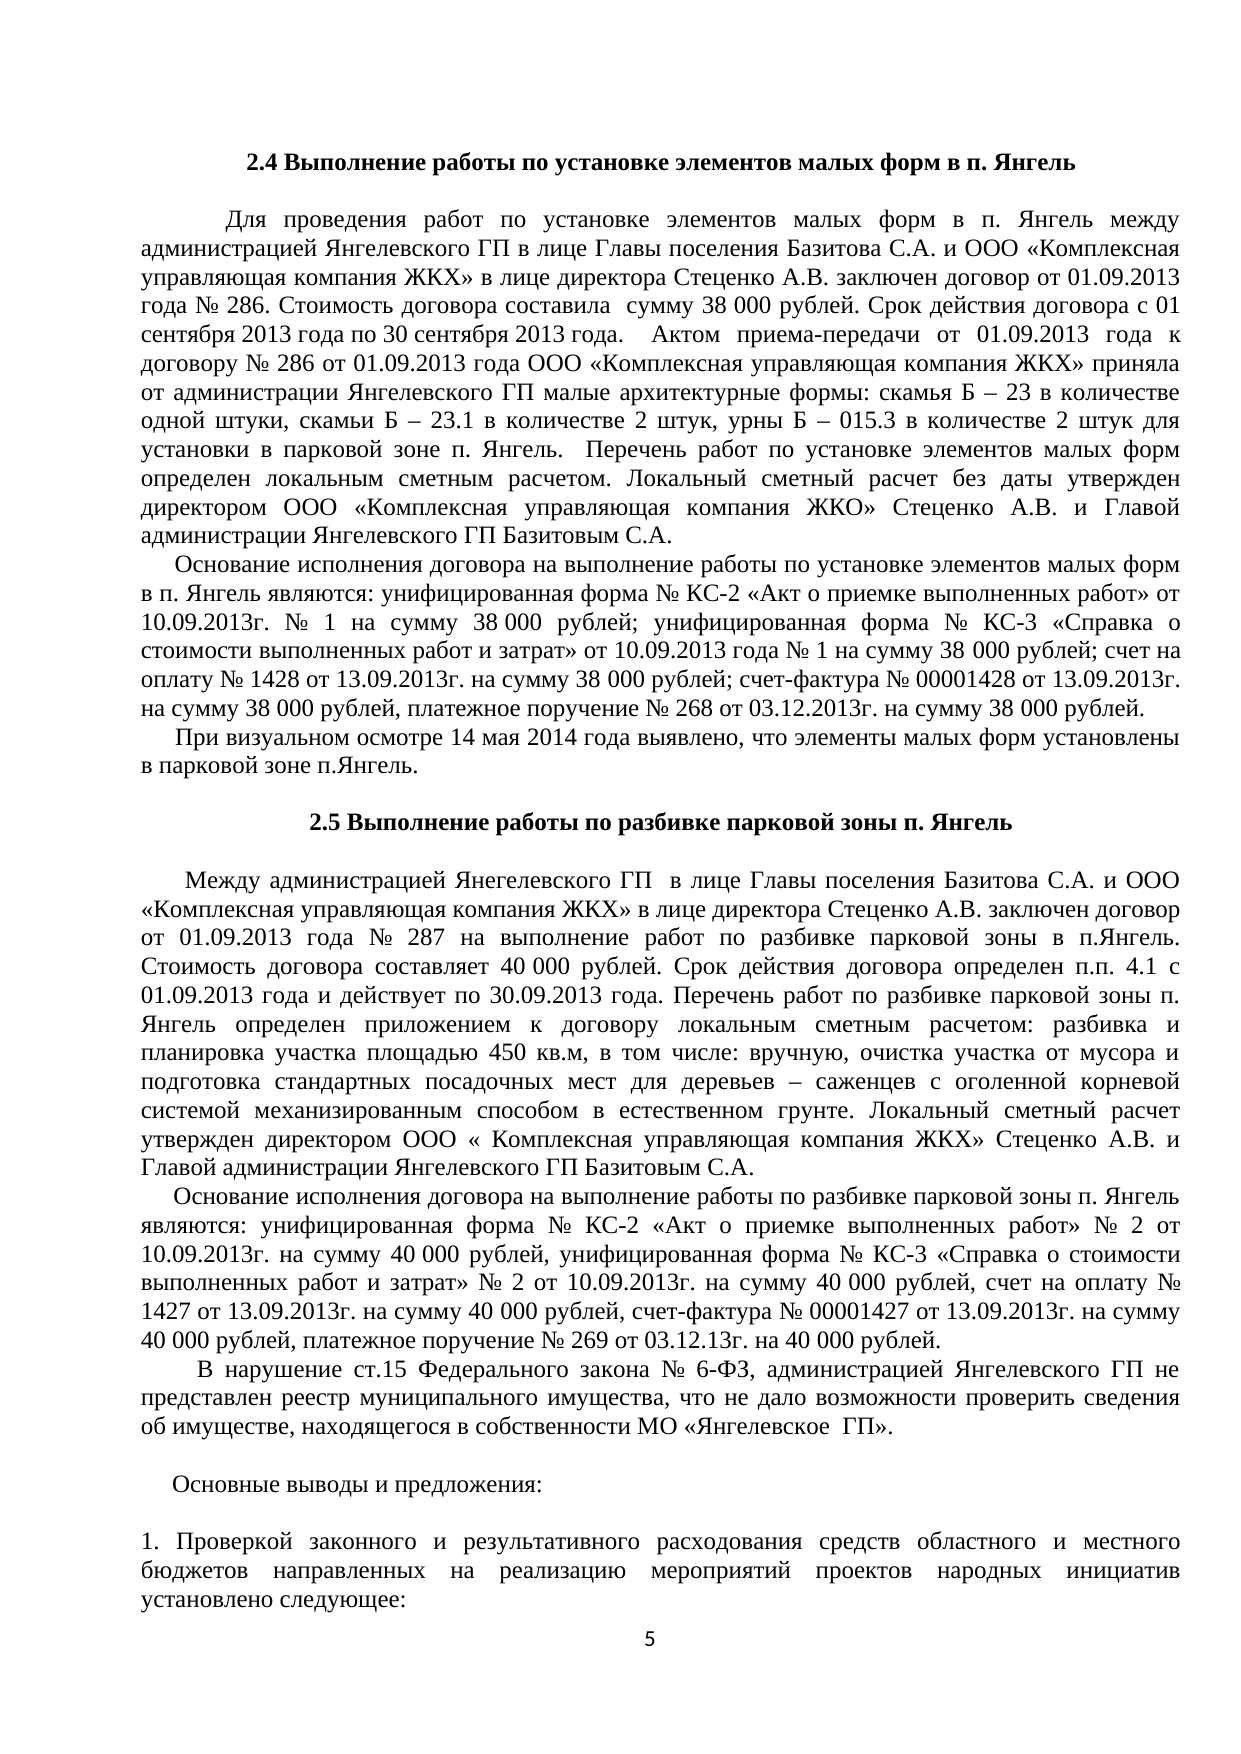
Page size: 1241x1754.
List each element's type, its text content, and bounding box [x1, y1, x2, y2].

text 2.4 Выполнение работы по установке элементов малых форм в п. Янгель [141, 147, 1181, 176]
text Основание исполнения договора на выполнение работы по разбивке парковой зоны п. Янгель являются: унифицированная форма № КС-2 «Акт о приемке выполненных работ» № 2 от 10.09.2013г. на сумму 40 000 рублей, унифицированная форма № КС-3 «Справка о стоимости выполненных работ и затрат» № 2 от 10.09.2013г. на сумму 40 000 рублей, счет на оплату № 1427 от 13.09.2013г. на сумму 40 000 рублей, счет-фактура № 00001427 от 13.09.2013г. на сумму 40 000 рублей, платежное поручение № 269 от 03.12.13г. на 40 000 рублей. [141, 1181, 1181, 1354]
text Между администрацией Янегелевского ГП в лице Главы поселения Базитова С.А. и ООО «Комплексная управляющая компания ЖКХ» в лице директора Стеценко А.В. заключен договор от 01.09.2013 года № 287 на выполнение работ по разбивке парковой зоны в п.Янгель. Стоимость договора составляет 40 000 рублей. Срок действия договора определен п.п. 4.1 с 01.09.2013 года и действует по 30.09.2013 года. Перечень работ по разбивке парковой зоны п. Янгель определен приложением к договору локальным сметным расчетом: разбивка и планировка участка площадью 450 кв.м, в том числе: вручную, очистка участка от мусора и подготовка стандартных посадочных мест для деревьев – саженцев с оголенной корневой системой механизированным способом в естественном грунте. Локальный сметный расчет утвержден директором ООО « Комплексная управляющая компания ЖКХ» Стеценко А.В. и Главой администрации Янгелевского ГП Базитовым С.А. [141, 865, 1181, 1181]
text Для проведения работ по установке элементов малых форм в п. Янгель между администрацией Янгелевского ГП в лице Главы поселения Базитова С.А. и ООО «Комплексная управляющая компания ЖКХ» в лице директора Стеценко А.В. заключен договор от 01.09.2013 года № 286. Стоимость договора составила сумму 38 000 рублей. Срок действия договора с 01 сентября 2013 года по 30 сентября 2013 года. Актом приема-передачи от 01.09.2013 года к договору № 286 от 01.09.2013 года ООО «Комплексная управляющая компания ЖКХ» приняла от администрации Янгелевского ГП малые архитектурные формы: скамья Б – 23 в количестве одной штуки, скамьи Б – 23.1 в количестве 2 штук, урны Б – 015.3 в количестве 2 штук для установки в парковой зоне п. Янгель. Перечень работ по установке элементов малых форм определен локальным сметным расчетом. Локальный сметный расчет без даты утвержден директором ООО «Комплексная управляющая компания ЖКО» Стеценко А.В. и Главой администрации Янгелевского ГП Базитовым С.А. [141, 204, 1181, 549]
text 2.5 Выполнение работы по разбивке парковой зоны п. Янгель [141, 807, 1181, 836]
text В нарушение ст.15 Федерального закона № 6-ФЗ, администрацией Янгелевского ГП не представлен реестр муниципального имущества, что не дало возможности проверить сведения об имуществе, находящегося в собственности МО «Янгелевское ГП». [141, 1354, 1181, 1440]
text 1. Проверкой законного и результативного расходования средств областного и местного бюджетов направленных на реализацию мероприятий проектов народных инициатив установлено следующее: [141, 1526, 1181, 1612]
text Основные выводы и предложения: [141, 1469, 1181, 1497]
text Основание исполнения договора на выполнение работы по установке элементов малых форм в п. Янгель являются: унифицированная форма № КС-2 «Акт о приемке выполненных работ» от 10.09.2013г. № 1 на сумму 38 000 рублей; унифицированная форма № КС-3 «Справка о стоимости выполненных работ и затрат» от 10.09.2013 года № 1 на сумму 38 000 рублей; счет на оплату № 1428 от 13.09.2013г. на сумму 38 000 рублей; счет-фактура № 00001428 от 13.09.2013г. на сумму 38 000 рублей, платежное поручение № 268 от 03.12.2013г. на сумму 38 000 рублей. [141, 549, 1181, 722]
text При визуальном осмотре 14 мая 2014 года выявлено, что элементы малых форм установлены в парковой зоне п.Янгель. [141, 722, 1181, 779]
